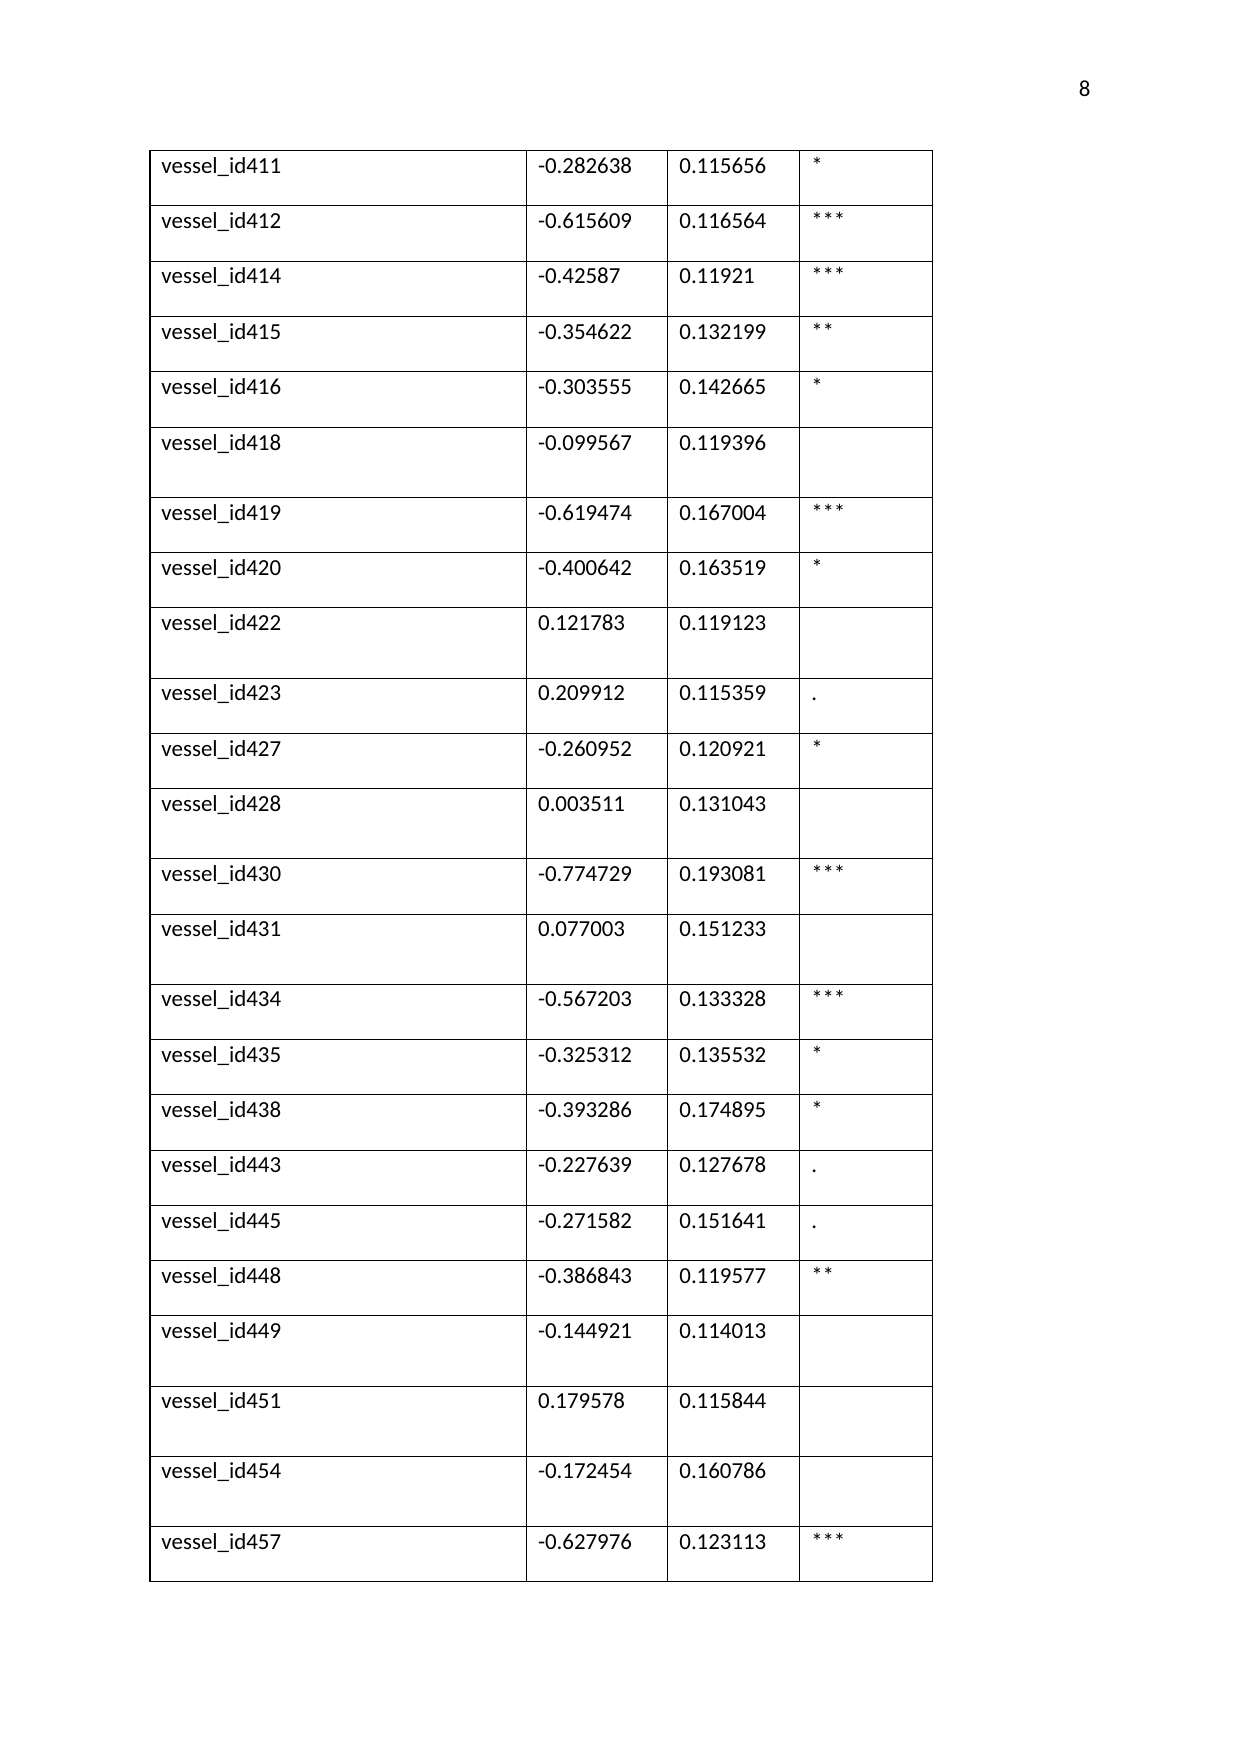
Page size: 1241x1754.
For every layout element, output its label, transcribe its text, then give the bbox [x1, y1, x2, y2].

table_cell -0.172454 [527, 1457, 667, 1526]
table_cell 0.116564 [668, 206, 799, 261]
table_cell [800, 428, 932, 497]
table_cell * [800, 553, 932, 607]
table_cell -0.144921 [527, 1316, 667, 1386]
table_cell 0.115359 [668, 679, 799, 733]
table_cell 0.174895 [668, 1095, 799, 1149]
table_cell 0.121783 [527, 608, 667, 677]
table_cell [800, 1316, 932, 1386]
table_cell * [800, 1095, 932, 1149]
table_cell *** [800, 498, 932, 552]
table_cell 0.142665 [668, 372, 799, 427]
table_cell 0.179578 [527, 1387, 667, 1456]
table_cell 0.133328 [668, 985, 799, 1039]
table_cell *** [800, 859, 932, 913]
table_cell -0.260952 [527, 734, 667, 788]
table_cell vessel_id430 [151, 859, 526, 913]
table_cell 0.127678 [668, 1151, 799, 1205]
table_cell vessel_id438 [151, 1095, 526, 1149]
table_cell [800, 1387, 932, 1456]
table_cell [800, 789, 932, 858]
table_cell 0.077003 [527, 915, 667, 983]
table_cell vessel_id411 [151, 151, 526, 205]
table_cell [800, 1457, 932, 1526]
table_cell . [800, 679, 932, 733]
table_cell -0.400642 [527, 553, 667, 607]
table_cell vessel_id431 [151, 915, 526, 983]
table_cell -0.615609 [527, 206, 667, 261]
table_cell 0.151641 [668, 1206, 799, 1260]
table_cell 0.003511 [527, 789, 667, 858]
table_cell 0.209912 [527, 679, 667, 733]
table_cell [800, 915, 932, 983]
table_cell 0.114013 [668, 1316, 799, 1386]
table_cell -0.354622 [527, 317, 667, 371]
table_cell . [800, 1206, 932, 1260]
table_cell -0.619474 [527, 498, 667, 552]
table_cell . [800, 1151, 932, 1205]
table_cell 0.135532 [668, 1040, 799, 1094]
table_cell -0.567203 [527, 985, 667, 1039]
table_cell vessel_id418 [151, 428, 526, 497]
table_cell vessel_id435 [151, 1040, 526, 1094]
table_cell 0.160786 [668, 1457, 799, 1526]
table_cell 0.119123 [668, 608, 799, 677]
table_cell [800, 608, 932, 677]
table_cell *** [800, 1527, 932, 1581]
table_cell vessel_id414 [151, 262, 526, 316]
table_cell -0.627976 [527, 1527, 667, 1581]
table_cell -0.227639 [527, 1151, 667, 1205]
table_cell vessel_id415 [151, 317, 526, 371]
table_cell 0.193081 [668, 859, 799, 913]
table_cell vessel_id434 [151, 985, 526, 1039]
table_cell -0.774729 [527, 859, 667, 913]
table_cell vessel_id445 [151, 1206, 526, 1260]
table_cell vessel_id443 [151, 1151, 526, 1205]
table_cell vessel_id420 [151, 553, 526, 607]
table_cell 0.123113 [668, 1527, 799, 1581]
table_cell 0.119577 [668, 1261, 799, 1315]
table_cell vessel_id451 [151, 1387, 526, 1456]
table_cell vessel_id428 [151, 789, 526, 858]
table_cell 0.11921 [668, 262, 799, 316]
table_cell -0.42587 [527, 262, 667, 316]
table_cell vessel_id416 [151, 372, 526, 427]
table_cell *** [800, 206, 932, 261]
table_cell 0.115844 [668, 1387, 799, 1456]
table_cell vessel_id423 [151, 679, 526, 733]
table_cell vessel_id448 [151, 1261, 526, 1315]
table_cell -0.393286 [527, 1095, 667, 1149]
table_cell 0.163519 [668, 553, 799, 607]
table_cell 0.120921 [668, 734, 799, 788]
table_cell * [800, 1040, 932, 1094]
table_cell vessel_id427 [151, 734, 526, 788]
table_cell vessel_id419 [151, 498, 526, 552]
table_cell -0.271582 [527, 1206, 667, 1260]
table_cell * [800, 151, 932, 205]
table_cell vessel_id457 [151, 1527, 526, 1581]
table_cell 0.115656 [668, 151, 799, 205]
table_cell vessel_id454 [151, 1457, 526, 1526]
table_cell vessel_id422 [151, 608, 526, 677]
table_cell 0.119396 [668, 428, 799, 497]
table_cell *** [800, 985, 932, 1039]
table_cell -0.303555 [527, 372, 667, 427]
table_cell 0.151233 [668, 915, 799, 983]
table_cell 0.131043 [668, 789, 799, 858]
table_cell -0.386843 [527, 1261, 667, 1315]
table_cell * [800, 734, 932, 788]
table_cell 0.132199 [668, 317, 799, 371]
table_cell ** [800, 317, 932, 371]
table_cell vessel_id449 [151, 1316, 526, 1386]
table_cell 0.167004 [668, 498, 799, 552]
table_cell vessel_id412 [151, 206, 526, 261]
table_cell ** [800, 1261, 932, 1315]
table_cell -0.099567 [527, 428, 667, 497]
table_cell *** [800, 262, 932, 316]
table_cell * [800, 372, 932, 427]
table_cell -0.282638 [527, 151, 667, 205]
table_cell -0.325312 [527, 1040, 667, 1094]
